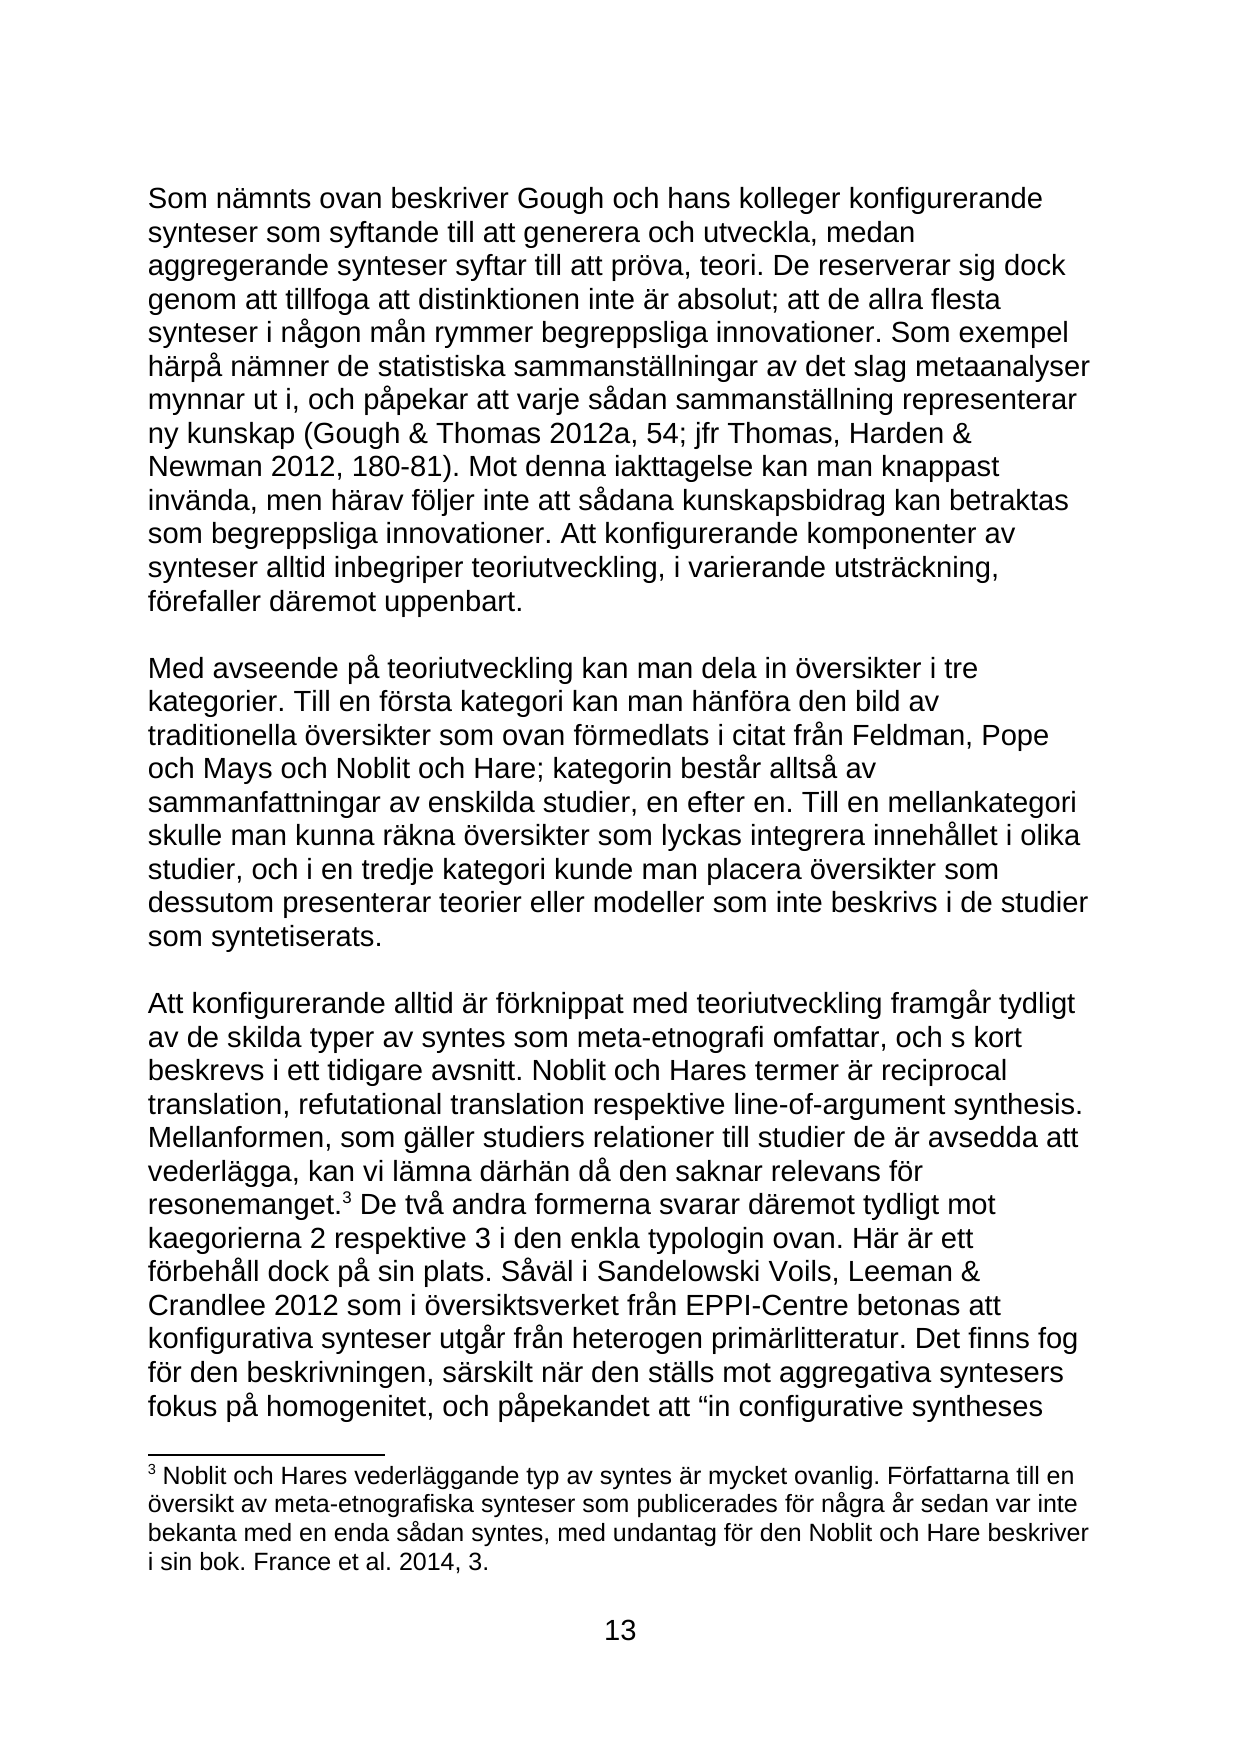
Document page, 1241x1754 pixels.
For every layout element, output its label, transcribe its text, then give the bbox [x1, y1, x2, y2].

text Med avseende på teoriutveckling kan man dela in översikter i tre kategorier. Till en första kategori kan man hänföra den bild av traditionella översikter som ovan förmedlats i citat från Feldman, Pope och Mays och Noblit och Hare; kategorin består alltså av sammanfattningar av enskilda studier, en efter en. Till en mellankategori skulle man kunna räkna översikter som lyckas integrera innehållet i olika studier, och i en tredje kategori kunde man placera översikter som dessutom presenterar teorier eller modeller som inte beskrivs i de studier som syntetiserats. [148, 651, 1093, 953]
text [148, 986, 1093, 1422]
text Som nämnts ovan beskriver Gough och hans kolleger konfigurerande synteser som syftande till att generera och utveckla, medan aggregerande synteser syftar till att pröva, teori. De reserverar sig dock genom att tillfoga att distinktionen inte är absolut; att de allra flesta synteser i någon mån rymmer begreppsliga innovationer. Som exempel härpå nämner de statistiska sammanställningar av det slag metaanalyser mynnar ut i, och påpekar att varje sådan sammanställning representerar ny kunskap (Gough & Thomas 2012a, 54; jfr Thomas, Harden & Newman 2012, 180-81). Mot denna iakttagelse kan man knappast invända, men härav följer inte att sådana kunskapsbidrag kan betraktas som begreppsliga innovationer. Att konfigurerande komponenter av synteser alltid inbegriper teoriutveckling, i varierande utsträckning, förefaller däremot uppenbart. [148, 181, 1093, 617]
